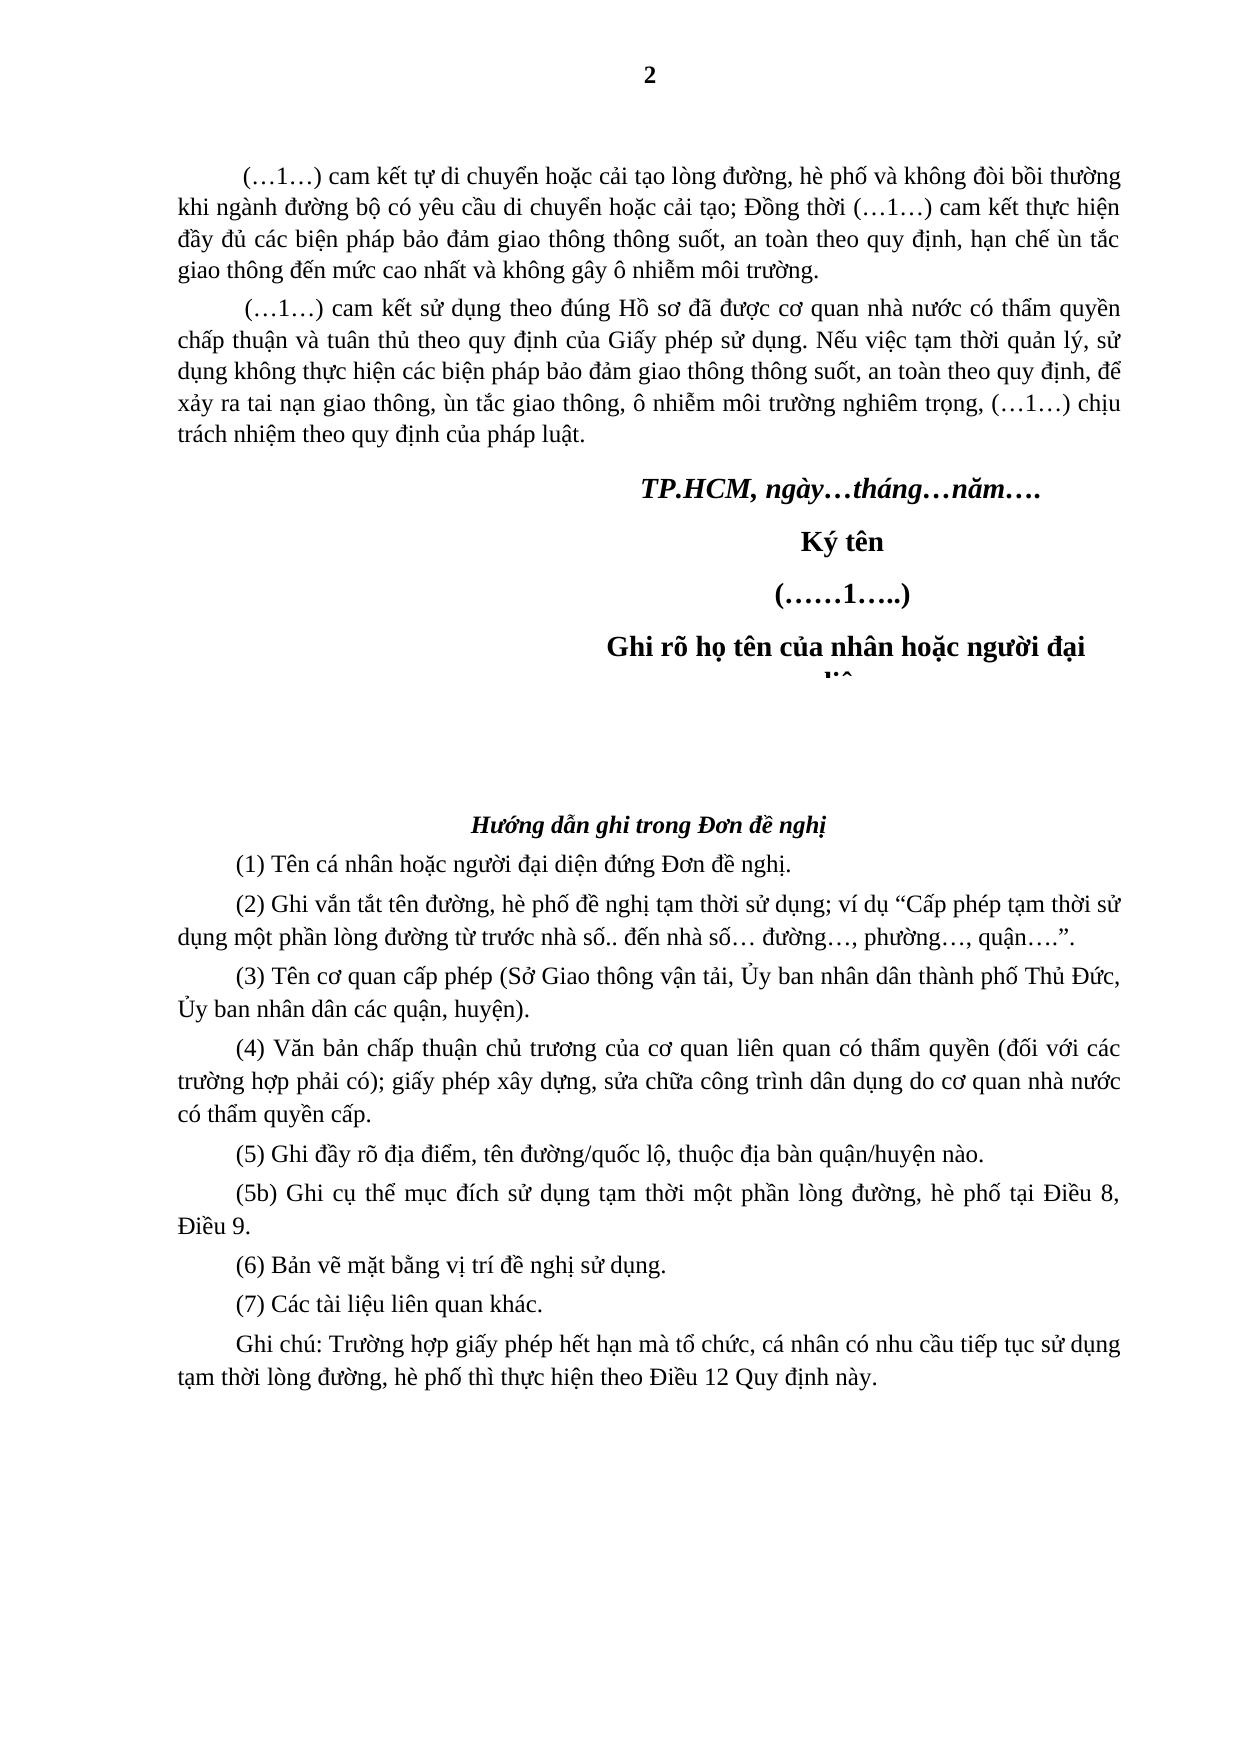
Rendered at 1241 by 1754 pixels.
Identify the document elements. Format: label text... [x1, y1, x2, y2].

text (…1…) cam kết tự di chuyển hoặc cải tạo lòng đường, hè phố và không đòi bồi thường khi ngành đường bộ có yêu cầu di chuyển hoặc cải tạo; Đồng thời (…1…) cam kết thực hiện đầy đủ các biện pháp bảo đảm giao thông thông suốt, an toàn theo quy định, hạn chế ùn tắc giao thông đến mức cao nhất và không gây ô nhiễm môi trường. [177, 161, 1122, 284]
text (…1…) cam kết sử dụng theo đúng Hồ sơ đã được cơ quan nhà nước có thẩm quyền chấp thuận và tuân thủ theo quy định của Giấy phép sử dụng. Nếu việc tạm thời quản lý, sử dụng không thực hiện các biện pháp bảo đảm giao thông thông suốt, an toàn theo quy định, để xảy ra tai nạn giao thông, ùn tắc giao thông, ô nhiễm môi trường nghiêm trọng, (…1…) chịu trách nhiệm theo quy định của pháp luật. [177, 293, 1122, 448]
text (2) Ghi vắn tắt tên đường, hè phố đề nghị tạm thời sử dụng; ví dụ “Cấp phép tạm thời sử dụng một phần lòng đường từ trước nhà số.. đến nhà số… đường…, phường…, quận….”. [177, 889, 1122, 951]
text (1) Tên cá nhân hoặc người đại diện đứng Đơn đề nghị. [177, 849, 1122, 878]
text (5) Ghi đầy rõ địa điểm, tên đường/quốc lộ, thuộc địa bàn quận/huyện nào. [177, 1139, 1122, 1167]
text (5b) Ghi cụ thể mục đích sử dụng tạm thời một phần lòng đường, hè phố tại Điều 8, Điều 9. [177, 1178, 1122, 1240]
text (7) Các tài liệu liên quan khác. [177, 1289, 1122, 1318]
text (4) Văn bản chấp thuận chủ trương của cơ quan liên quan có thẩm quyền (đối với các trường hợp phải có); giấy phép xây dựng, sửa chữa công trình dân dụng do cơ quan nhà nước có thẩm quyền cấp. [177, 1033, 1122, 1128]
text Hướng dẫn ghi trong Đơn đề nghị [177, 810, 1122, 839]
text Ghi chú: Trường hợp giấy phép hết hạn mà tổ chức, cá nhân có nhu cầu tiếp tục sử dụng tạm thời lòng đường, hè phố thì thực hiện theo Điều 12 Quy định này. [177, 1329, 1122, 1391]
text (6) Bản vẽ mặt bằng vị trí đề nghị sử dụng. [177, 1250, 1122, 1279]
text (3) Tên cơ quan cấp phép (Sở Giao thông vận tải, Ủy ban nhân dân thành phố Thủ Đức, Ủy ban nhân dân các quận, huyện). [177, 961, 1122, 1023]
